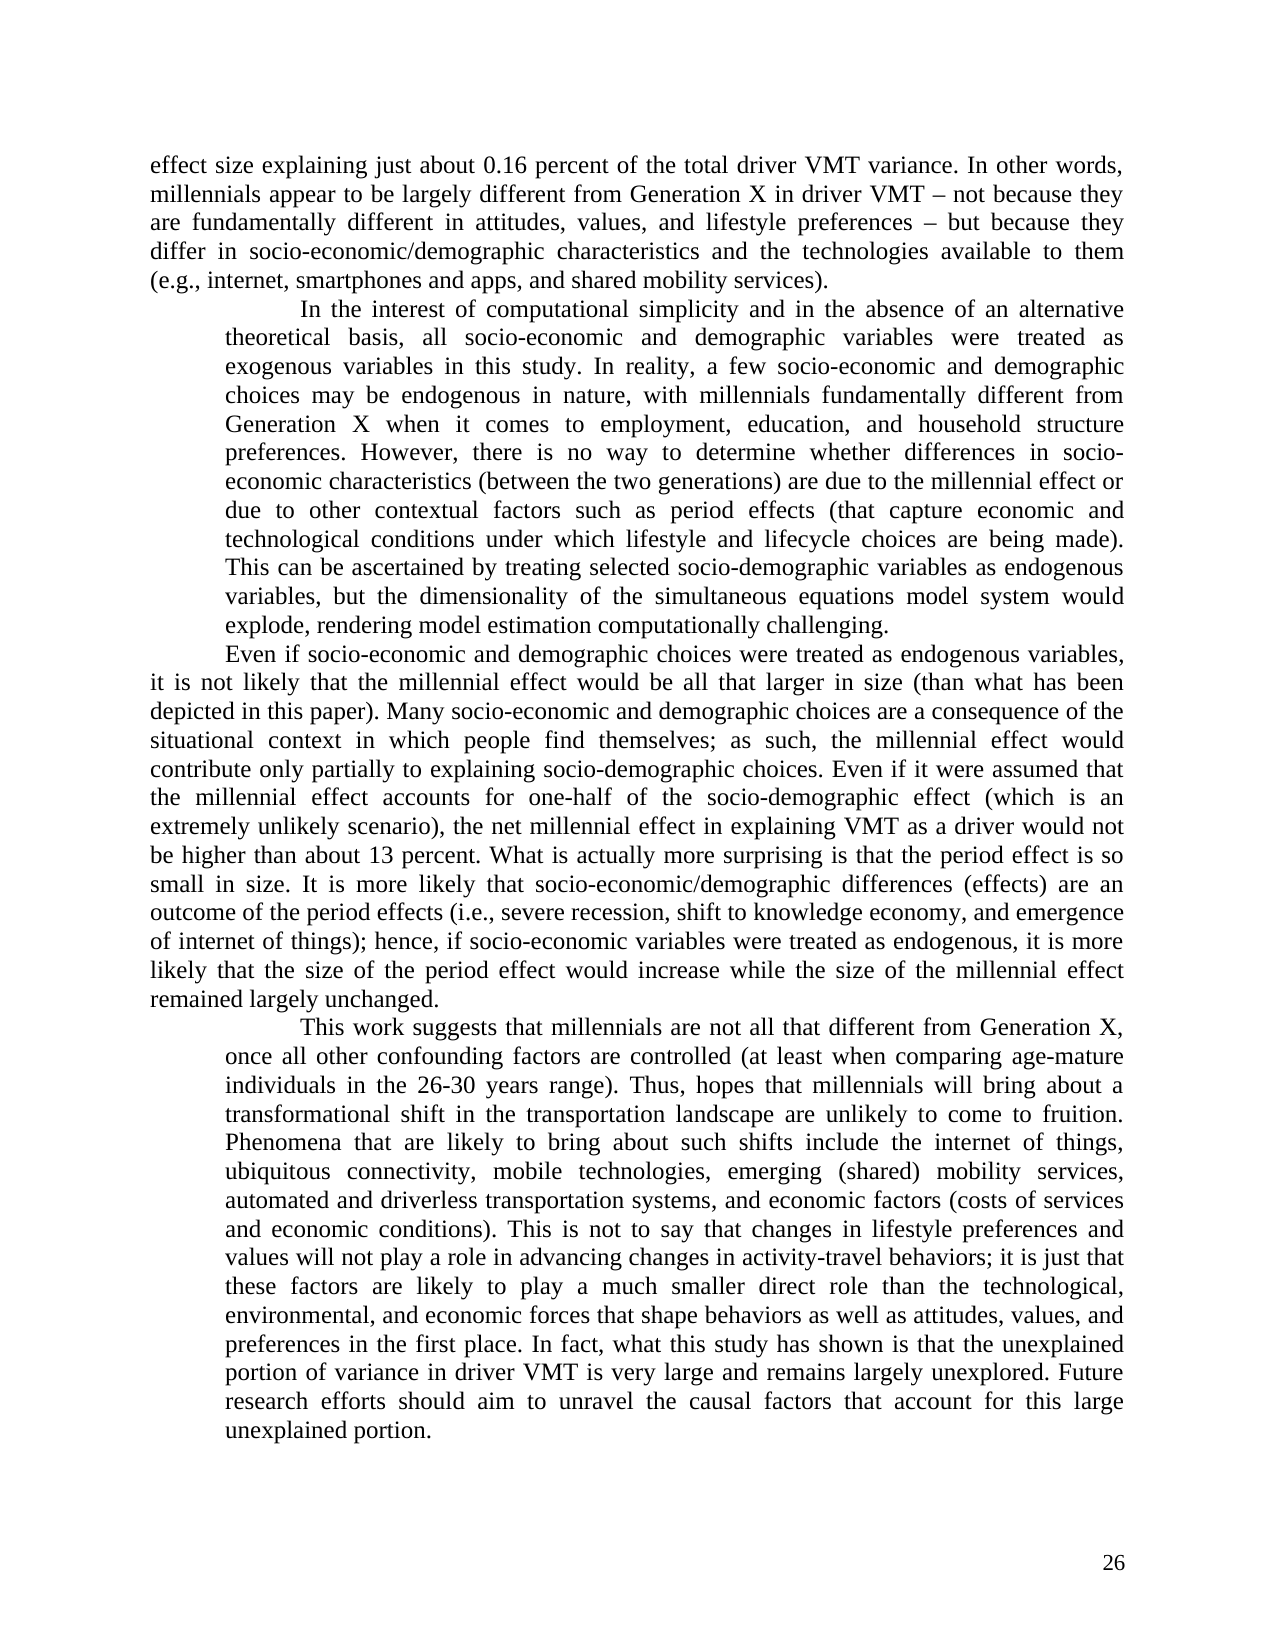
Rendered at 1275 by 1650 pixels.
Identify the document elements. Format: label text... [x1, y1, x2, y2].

text Even if socio-economic and demographic choices were treated as endogenous variables, it is not likely that the millennial effect would be all that larger in size (than what has been depicted in this paper). Many socio-economic and demographic choices are a consequence of the situational context in which people find themselves; as such, the millennial effect would contribute only partially to explaining socio-demographic choices. Even if it were assumed that the millennial effect accounts for one-half of the socio-demographic effect (which is an extremely unlikely scenario), the net millennial effect in explaining VMT as a driver would not be higher than about 13 percent. What is actually more surprising is that the period effect is so small in size. It is more likely that socio-economic/demographic differences (effects) are an outcome of the period effects (i.e., severe recession, shift to knowledge economy, and emergence of internet of things); hence, if socio-economic variables were treated as endogenous, it is more likely that the size of the period effect would increase while the size of the millennial effect remained largely unchanged. [150, 639, 1125, 1012]
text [150, 150, 1125, 294]
text This work suggests that millennials are not all that different from Generation X, once all other confounding factors are controlled (at least when comparing age-mature individuals in the 26-30 years range). Thus, hopes that millennials will bring about a transformational shift in the transportation landscape are unlikely to come to fruition. Phenomena that are likely to bring about such shifts include the internet of things, ubiquitous connectivity, mobile technologies, emerging (shared) mobility services, automated and driverless transportation systems, and economic factors (costs of services and economic conditions). This is not to say that changes in lifestyle preferences and values will not play a role in advancing changes in activity-travel behaviors; it is just that these factors are likely to play a much smaller direct role than the technological, environmental, and economic forces that shape behaviors as well as attitudes, values, and preferences in the first place. In fact, what this study has shown is that the unexplained portion of variance in driver VMT is very large and remains largely unexplored. Future research efforts should aim to unravel the causal factors that account for this large unexplained portion. [225, 1012, 1125, 1444]
text In the interest of computational simplicity and in the absence of an alternative theoretical basis, all socio-economic and demographic variables were treated as exogenous variables in this study. In reality, a few socio-economic and demographic choices may be endogenous in nature, with millennials fundamentally different from Generation X when it comes to employment, education, and household structure preferences. However, there is no way to determine whether differences in socio-economic characteristics (between the two generations) are due to the millennial effect or due to other contextual factors such as period effects (that capture economic and technological conditions under which lifestyle and lifecycle choices are being made). This can be ascertained by treating selected socio-demographic variables as endogenous variables, but the dimensionality of the simultaneous equations model system would explode, rendering model estimation computationally challenging. [225, 294, 1125, 639]
